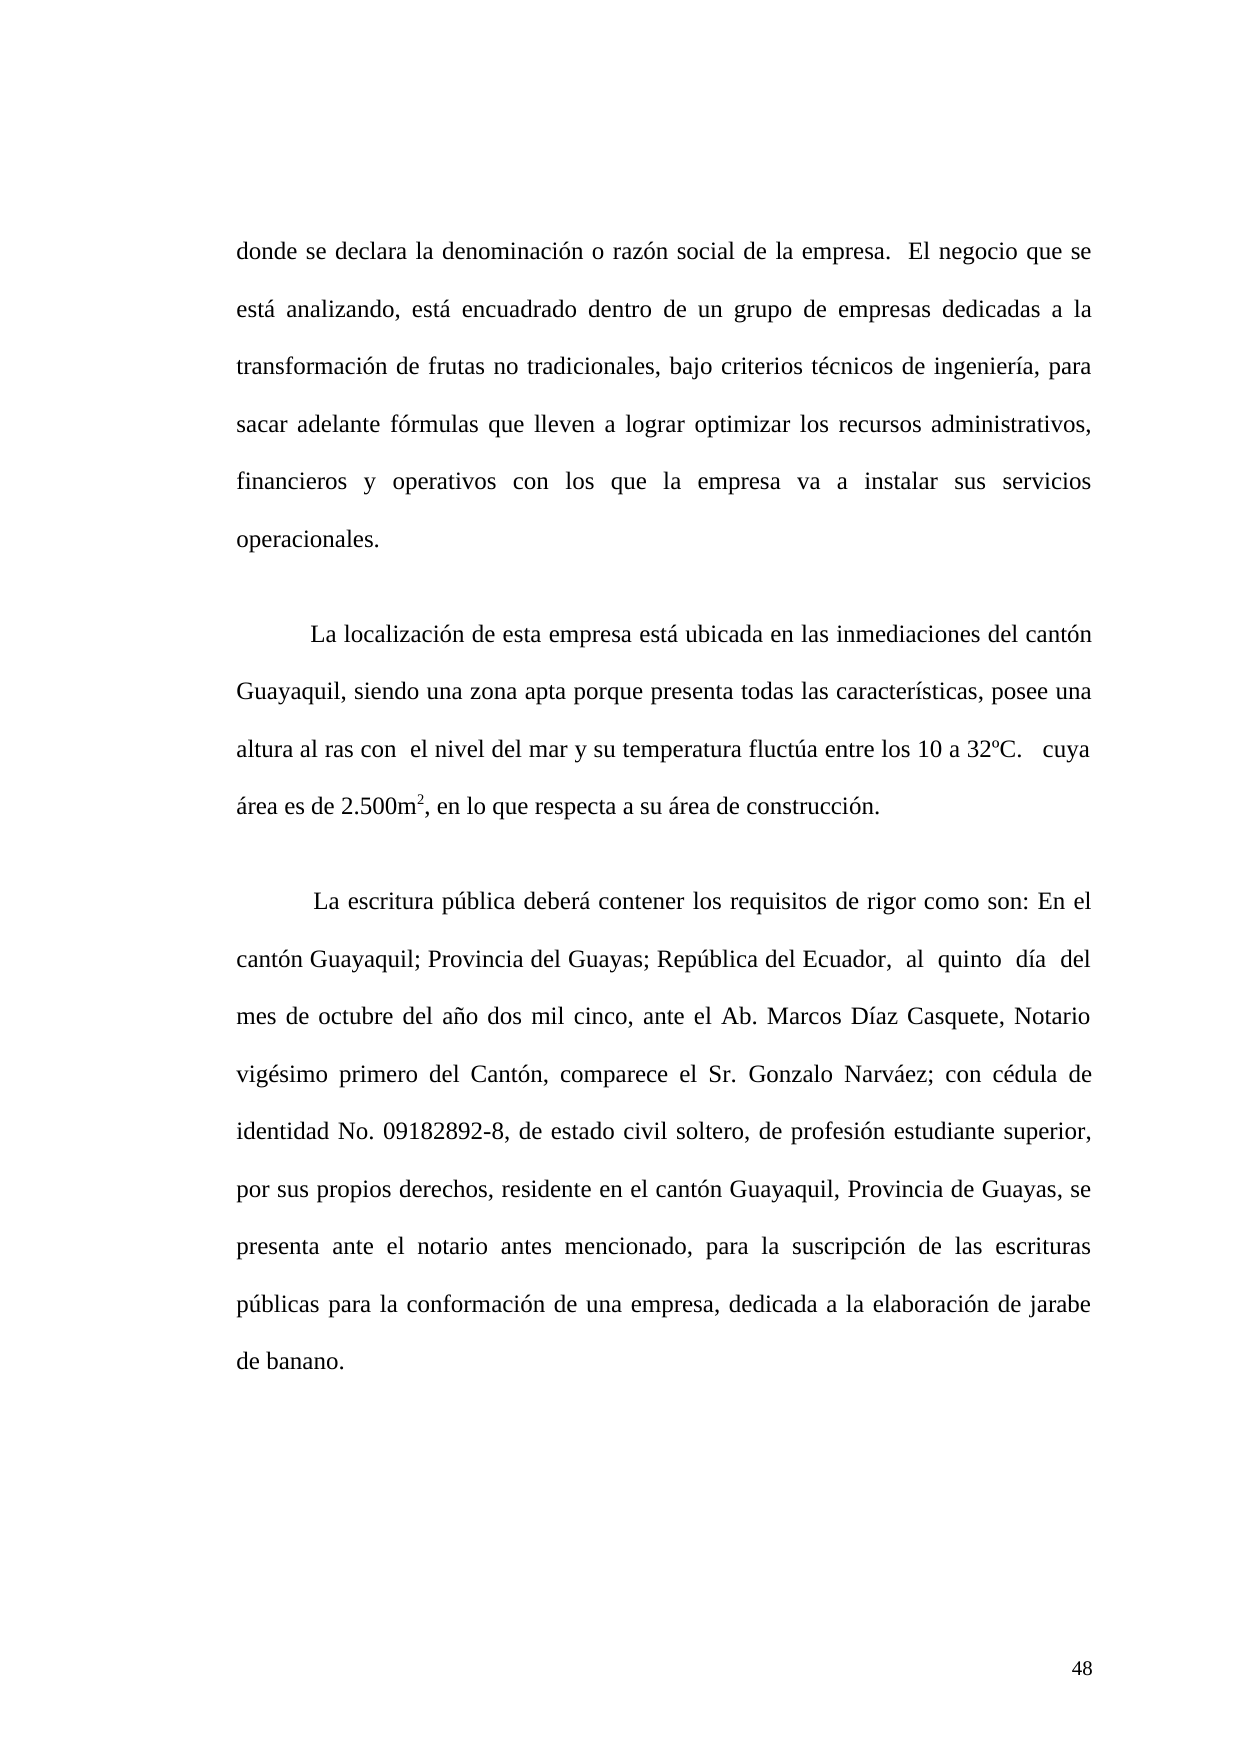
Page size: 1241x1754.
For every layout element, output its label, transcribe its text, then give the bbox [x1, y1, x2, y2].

text La localización de esta empresa está ubicada en las inmediaciones del cantón Guayaquil, siendo una zona apta porque presenta todas las características, posee una altura al ras con el nivel del mar y su temperatura fluctúa entre los 10 a 32ºC. cuya área es de 2.500m2, en lo que respecta a su área de construcción. [236, 619, 1092, 820]
text La escritura pública deberá contener los requisitos de rigor como son: En el cantón Guayaquil; Provincia del Guayas; República del Ecuador, al quinto día del mes de octubre del año dos mil cinco, ante el Ab. Marcos Díaz Casquete, Notario vigésimo primero del Cantón, comparece el Sr. Gonzalo Narváez; con cédula de identidad No. 09182892-8, de estado civil soltero, de profesión estudiante superior, por sus propios derechos, residente en el cantón Guayaquil, Provincia de Guayas, se presenta ante el notario antes mencionado, para la suscripción de las escrituras públicas para la conformación de una empresa, dedicada a la elaboración de jarabe de banano. [236, 886, 1092, 1375]
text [236, 236, 1092, 552]
